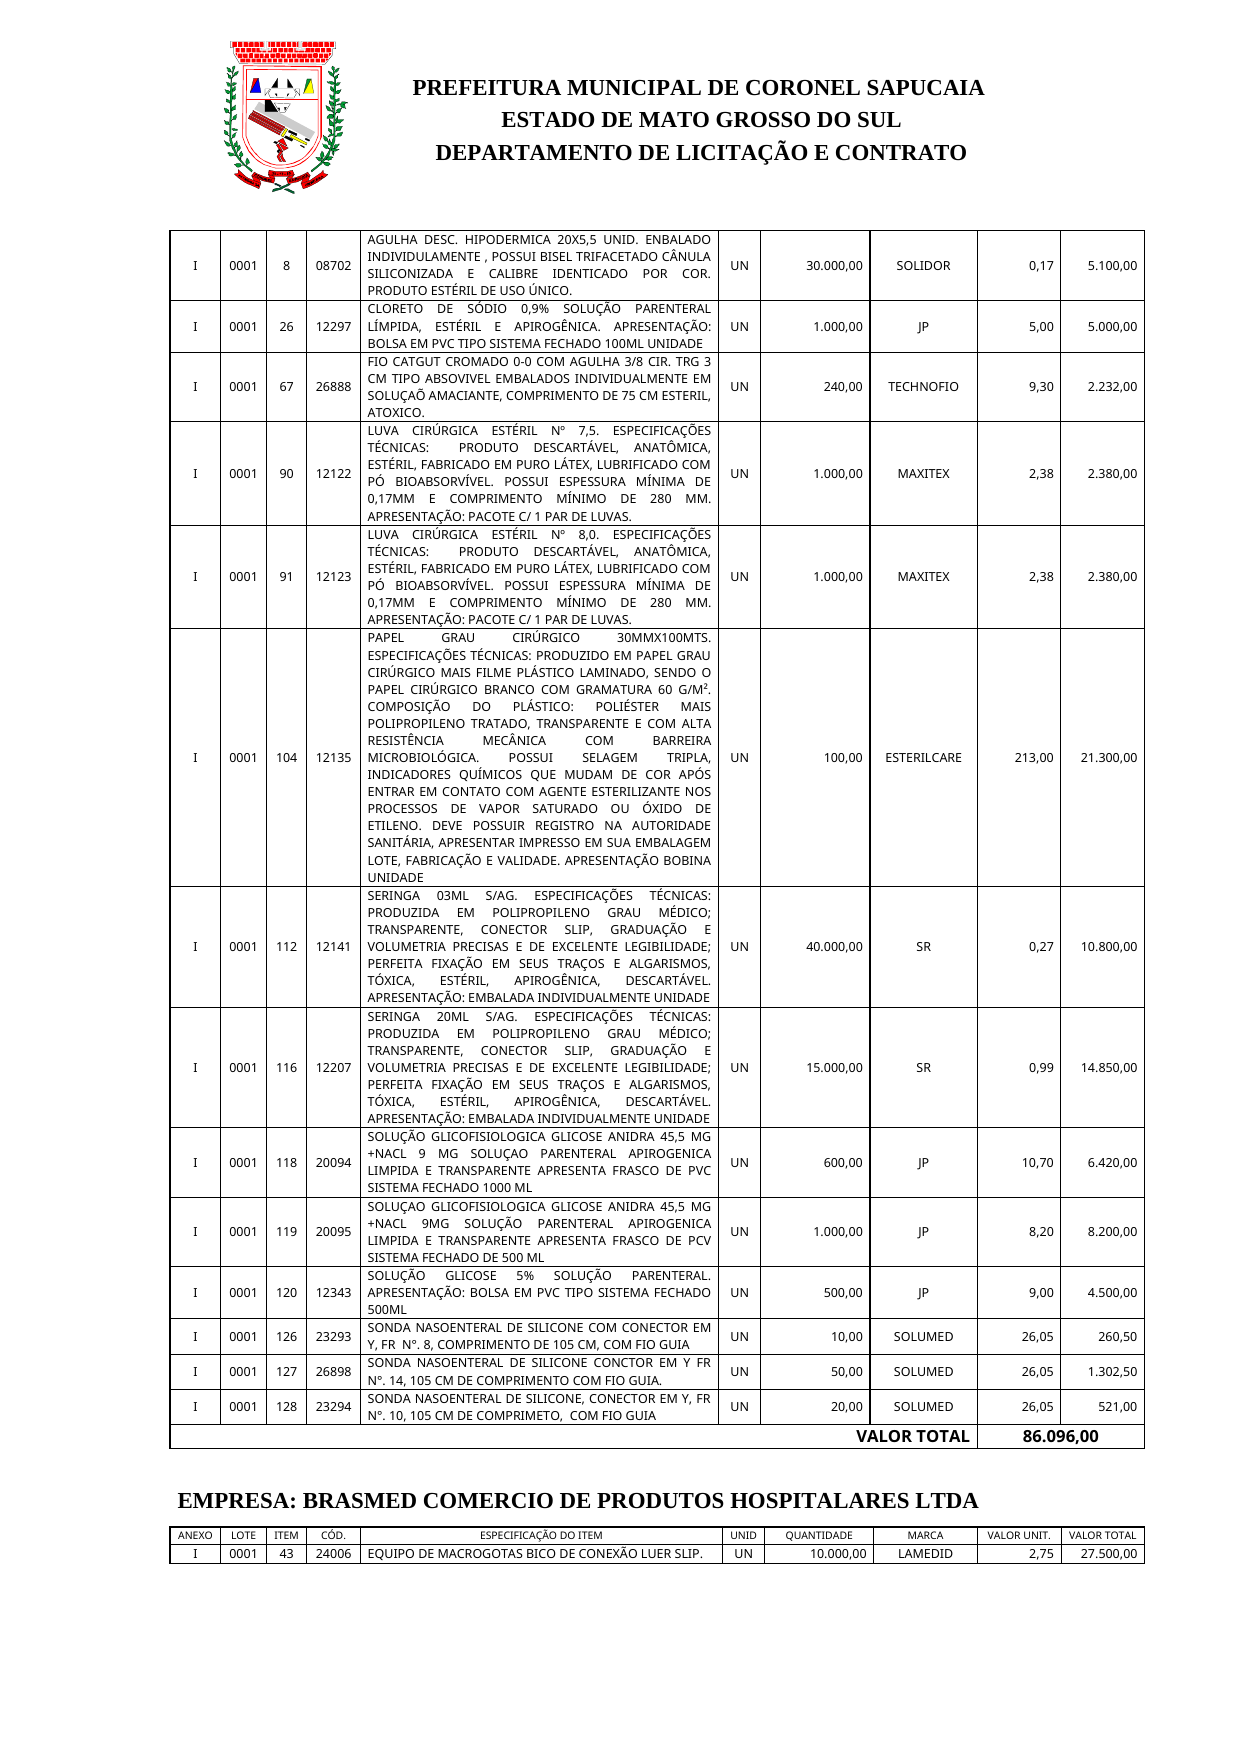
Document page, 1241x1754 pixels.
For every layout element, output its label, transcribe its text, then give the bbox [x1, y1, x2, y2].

table_cell SONDA NASOENTERAL DE SILICONE COM CONECTOR EM Y, FR N°. 8, COMPRIMENTO DE 105 CM, COM FIO GUIA [361, 1319, 718, 1353]
table_cell 1.302,50 [1061, 1355, 1144, 1389]
table_cell I [171, 1198, 220, 1266]
table_cell UN [719, 1319, 760, 1353]
table_cell 10.800,00 [1061, 887, 1144, 1007]
table_cell 20,00 [761, 1390, 869, 1424]
table_cell I [171, 629, 220, 886]
table_cell UN [719, 422, 760, 525]
table_cell 600,00 [761, 1128, 869, 1197]
table_cell UN [719, 1128, 760, 1197]
table_cell 0001 [221, 629, 266, 886]
table_header VALOR UNIT. [978, 1528, 1061, 1544]
table_cell SERINGA 03ML S/AG. ESPECIFICAÇÕES TÉCNICAS: PRODUZIDA EM POLIPROPILENO GRAU MÉDICO; TRANSPARENTE, CONECTOR SLIP, GRADUAÇÃO E VOLUMETRIA PRECISAS E DE EXCELENTE LEGIBILIDADE; PERFEITA FIXAÇÃO EM SEUS TRAÇOS E ALGARISMOS, TÓXICA, ESTÉRIL, APIROGÊNICA, DESCARTÁVEL. APRESENTAÇÃO: EMBALADA INDIVIDUALMENTE UNIDADE [361, 887, 718, 1007]
table_cell 12297 [307, 301, 360, 352]
table_cell 12207 [307, 1008, 360, 1127]
table_cell 10,00 [761, 1319, 869, 1353]
table_cell 112 [267, 887, 306, 1007]
table_cell 26,05 [978, 1355, 1060, 1389]
table_header MARCA [874, 1528, 977, 1544]
table_cell 2.380,00 [1061, 422, 1144, 525]
table_cell MAXITEX [871, 422, 977, 525]
table_cell 240,00 [761, 353, 869, 421]
table_cell 8,20 [978, 1198, 1060, 1266]
table_cell JP [871, 1198, 977, 1266]
table_cell 14.850,00 [1061, 1008, 1144, 1127]
table_cell 8 [267, 231, 306, 299]
table_cell 4.500,00 [1061, 1267, 1144, 1318]
table_cell 0001 [221, 353, 266, 421]
table_cell 0,27 [978, 887, 1060, 1007]
table_cell 213,00 [978, 629, 1060, 886]
table_cell 12135 [307, 629, 360, 886]
table_cell LAMEDID [874, 1545, 977, 1562]
table_cell 0001 [221, 1008, 266, 1127]
table_cell UN [719, 887, 760, 1007]
table_cell 9,30 [978, 353, 1060, 421]
table_cell 15.000,00 [761, 1008, 869, 1127]
table_cell 26 [267, 301, 306, 352]
table_cell 43 [267, 1545, 306, 1562]
table_cell UN [719, 1267, 760, 1318]
table_cell ESTERILCARE [871, 629, 977, 886]
table_cell 260,50 [1061, 1319, 1144, 1353]
table_cell UN [719, 629, 760, 886]
table_cell 500,00 [761, 1267, 869, 1318]
table_cell 27.500,00 [1062, 1545, 1144, 1562]
table_cell 10.000,00 [765, 1545, 873, 1562]
table_cell 26,05 [978, 1319, 1060, 1353]
table_cell 2.380,00 [1061, 526, 1144, 628]
table_cell 521,00 [1061, 1390, 1144, 1424]
table_cell UN [719, 301, 760, 352]
table_cell UN [719, 1008, 760, 1127]
text EMPRESA: BRASMED COMERCIO DE PRODUTOS HOSPITALARES LTDA [177, 1488, 1152, 1514]
table_cell SERINGA 20ML S/AG. ESPECIFICAÇÕES TÉCNICAS: PRODUZIDA EM POLIPROPILENO GRAU MÉDICO; TRANSPARENTE, CONECTOR SLIP, GRADUAÇÃO E VOLUMETRIA PRECISAS E DE EXCELENTE LEGIBILIDADE; PERFEITA FIXAÇÃO EM SEUS TRAÇOS E ALGARISMOS, TÓXICA, ESTÉRIL, APIROGÊNICA, DESCARTÁVEL. APRESENTAÇÃO: EMBALADA INDIVIDUALMENTE UNIDADE [361, 1008, 718, 1127]
table_cell I [171, 1545, 220, 1562]
table_cell 0001 [221, 887, 266, 1007]
table_cell LUVA CIRÚRGICA ESTÉRIL Nº 7,5. ESPECIFICAÇÕES TÉCNICAS: PRODUTO DESCARTÁVEL, ANATÔMICA, ESTÉRIL, FABRICADO EM PURO LÁTEX, LUBRIFICADO COM PÓ BIOABSORVÍVEL. POSSUI ESPESSURA MÍNIMA DE 0,17MM E COMPRIMENTO MÍNIMO DE 280 MM. APRESENTAÇÃO: PACOTE C/ 1 PAR DE LUVAS. [361, 422, 718, 525]
table_cell 0001 [221, 1128, 266, 1197]
table_cell 1.000,00 [761, 422, 869, 525]
table_cell CLORETO DE SÓDIO 0,9% SOLUÇÃO PARENTERAL LÍMPIDA, ESTÉRIL E APIROGÊNICA. APRESENTAÇÃO: BOLSA EM PVC TIPO SISTEMA FECHADO 100ML UNIDADE [361, 301, 718, 352]
table_cell 5,00 [978, 301, 1060, 352]
table_header ITEM [267, 1528, 306, 1544]
table_cell 0,17 [978, 231, 1060, 299]
table_cell I [171, 1128, 220, 1197]
table_header UNID [723, 1528, 764, 1544]
table_cell 0001 [221, 1198, 266, 1266]
table_cell UN [719, 1390, 760, 1424]
table_cell 12141 [307, 887, 360, 1007]
table_cell I [171, 1267, 220, 1318]
table_cell 0001 [221, 526, 266, 628]
table_cell UN [719, 231, 760, 299]
table_cell 100,00 [761, 629, 869, 886]
table_header VALOR TOTAL [1062, 1528, 1144, 1544]
table_cell UN [719, 1198, 760, 1266]
table_cell 12343 [307, 1267, 360, 1318]
table_cell 91 [267, 526, 306, 628]
table_cell SOLUÇÃO GLICOSE 5% SOLUÇÃO PARENTERAL. APRESENTAÇÃO: BOLSA EM PVC TIPO SISTEMA FECHADO 500ML [361, 1267, 718, 1318]
table_cell 0001 [221, 1319, 266, 1353]
table_cell 119 [267, 1198, 306, 1266]
table_cell 0001 [221, 301, 266, 352]
table_cell 0,99 [978, 1008, 1060, 1127]
table_cell I [171, 1390, 220, 1424]
table_cell PAPEL GRAU CIRÚRGICO 30MMX100MTS. ESPECIFICAÇÕES TÉCNICAS: PRODUZIDO EM PAPEL GRAU CIRÚRGICO MAIS FILME PLÁSTICO LAMINADO, SENDO O PAPEL CIRÚRGICO BRANCO COM GRAMATURA 60 G/M². COMPOSIÇÃO DO PLÁSTICO: POLIÉSTER MAIS POLIPROPILENO TRATADO, TRANSPARENTE E COM ALTA RESISTÊNCIA MECÂNICA COM BARREIRA MICROBIOLÓGICA. POSSUI SELAGEM TRIPLA, INDICADORES QUÍMICOS QUE MUDAM DE COR APÓS ENTRAR EM CONTATO COM AGENTE ESTERILIZANTE NOS PROCESSOS DE VAPOR SATURADO OU ÓXIDO DE ETILENO. DEVE POSSUIR REGISTRO NA AUTORIDADE SANITÁRIA, APRESENTAR IMPRESSO EM SUA EMBALAGEM LOTE, FABRICAÇÃO E VALIDADE. APRESENTAÇÃO BOBINA UNIDADE [361, 629, 718, 886]
table_cell 0001 [221, 231, 266, 299]
table_cell 20095 [307, 1198, 360, 1266]
table_cell 10,70 [978, 1128, 1060, 1197]
table_cell 6.420,00 [1061, 1128, 1144, 1197]
table_cell 86.096,00 [978, 1425, 1144, 1448]
table_cell 2.232,00 [1061, 353, 1144, 421]
table_cell UN [719, 353, 760, 421]
table_cell 23293 [307, 1319, 360, 1353]
table_cell SOLUMED [871, 1390, 977, 1424]
table_cell 23294 [307, 1390, 360, 1424]
table_cell 2,75 [978, 1545, 1061, 1562]
table_cell I [171, 353, 220, 421]
table_cell SOLUÇAO GLICOFISIOLOGICA GLICOSE ANIDRA 45,5 MG +NACL 9MG SOLUÇÃO PARENTERAL APIROGENICA LIMPIDA E TRANSPARENTE APRESENTA FRASCO DE PCV SISTEMA FECHADO DE 500 ML [361, 1198, 718, 1266]
table_cell 50,00 [761, 1355, 869, 1389]
table_cell LUVA CIRÚRGICA ESTÉRIL Nº 8,0. ESPECIFICAÇÕES TÉCNICAS: PRODUTO DESCARTÁVEL, ANATÔMICA, ESTÉRIL, FABRICADO EM PURO LÁTEX, LUBRIFICADO COM PÓ BIOABSORVÍVEL. POSSUI ESPESSURA MÍNIMA DE 0,17MM E COMPRIMENTO MÍNIMO DE 280 MM. APRESENTAÇÃO: PACOTE C/ 1 PAR DE LUVAS. [361, 526, 718, 628]
table_cell I [171, 887, 220, 1007]
table_cell 26898 [307, 1355, 360, 1389]
table_header ANEXO [171, 1528, 220, 1544]
table_cell FIO CATGUT CROMADO 0-0 COM AGULHA 3/8 CIR. TRG 3 CM TIPO ABSOVIVEL EMBALADOS INDIVIDUALMENTE EM SOLUÇAÕ AMACIANTE, COMPRIMENTO DE 75 CM ESTERIL, ATOXICO. [361, 353, 718, 421]
table_cell MAXITEX [871, 526, 977, 628]
table_cell JP [871, 1267, 977, 1318]
table_cell 0001 [221, 1355, 266, 1389]
table_cell 104 [267, 629, 306, 886]
table_cell 2,38 [978, 422, 1060, 525]
table_cell I [171, 231, 220, 299]
table_cell SOLUMED [871, 1355, 977, 1389]
table_cell SR [871, 887, 977, 1007]
table_cell 30.000,00 [761, 231, 869, 299]
table_cell 128 [267, 1390, 306, 1424]
table_cell 1.000,00 [761, 301, 869, 352]
table_cell I [171, 1319, 220, 1353]
table_cell SR [871, 1008, 977, 1127]
table_cell VALOR TOTAL [171, 1425, 977, 1448]
table_cell 5.000,00 [1061, 301, 1144, 352]
table_cell 126 [267, 1319, 306, 1353]
table_cell UN [723, 1545, 764, 1562]
table_cell UN [719, 1355, 760, 1389]
table_cell 0001 [221, 1390, 266, 1424]
table_cell 24006 [307, 1545, 360, 1562]
table_header LOTE [221, 1528, 266, 1544]
table_cell 0001 [221, 1545, 266, 1562]
table_cell 9,00 [978, 1267, 1060, 1318]
table_cell 12123 [307, 526, 360, 628]
table_cell SOLIDOR [871, 231, 977, 299]
table_cell I [171, 1355, 220, 1389]
table_cell 2,38 [978, 526, 1060, 628]
table_cell JP [871, 301, 977, 352]
table_cell 08702 [307, 231, 360, 299]
table_cell 116 [267, 1008, 306, 1127]
table_cell SONDA NASOENTERAL DE SILICONE CONCTOR EM Y FR N°. 14, 105 CM DE COMPRIMENTO COM FIO GUIA. [361, 1355, 718, 1389]
table_cell 90 [267, 422, 306, 525]
table_cell SOLUMED [871, 1319, 977, 1353]
table_cell AGULHA DESC. HIPODERMICA 20X5,5 UNID. ENBALADO INDIVIDULAMENTE , POSSUI BISEL TRIFACETADO CÂNULA SILICONIZADA E CALIBRE IDENTICADO POR COR. PRODUTO ESTÉRIL DE USO ÚNICO. [361, 231, 718, 299]
table_cell I [171, 1008, 220, 1127]
table_cell 1.000,00 [761, 1198, 869, 1266]
table_cell 20094 [307, 1128, 360, 1197]
table_cell I [171, 301, 220, 352]
table_cell 118 [267, 1128, 306, 1197]
table_cell SOLUÇÃO GLICOFISIOLOGICA GLICOSE ANIDRA 45,5 MG +NACL 9 MG SOLUÇAO PARENTERAL APIROGENICA LIMPIDA E TRANSPARENTE APRESENTA FRASCO DE PVC SISTEMA FECHADO 1000 ML [361, 1128, 718, 1197]
table_cell I [171, 422, 220, 525]
table_cell 5.100,00 [1061, 231, 1144, 299]
table_header QUANTIDADE [765, 1528, 873, 1544]
table_cell 40.000,00 [761, 887, 869, 1007]
table_cell JP [871, 1128, 977, 1197]
table_cell 0001 [221, 422, 266, 525]
table_cell UN [719, 526, 760, 628]
table_cell TECHNOFIO [871, 353, 977, 421]
table_cell I [171, 526, 220, 628]
table_cell 127 [267, 1355, 306, 1389]
table_cell EQUIPO DE MACROGOTAS BICO DE CONEXÃO LUER SLIP. [361, 1545, 722, 1562]
table_cell 67 [267, 353, 306, 421]
table_cell 12122 [307, 422, 360, 525]
table_cell 0001 [221, 1267, 266, 1318]
table_cell 8.200,00 [1061, 1198, 1144, 1266]
table_cell 26888 [307, 353, 360, 421]
table_cell 1.000,00 [761, 526, 869, 628]
table_cell SONDA NASOENTERAL DE SILICONE, CONECTOR EM Y, FR N°. 10, 105 CM DE COMPRIMETO, COM FIO GUIA [361, 1390, 718, 1424]
table_header CÓD. [307, 1528, 360, 1544]
table_cell 120 [267, 1267, 306, 1318]
table_header ESPECIFICAÇÃO DO ITEM [361, 1528, 722, 1544]
table_cell 26,05 [978, 1390, 1060, 1424]
table_cell 21.300,00 [1061, 629, 1144, 886]
